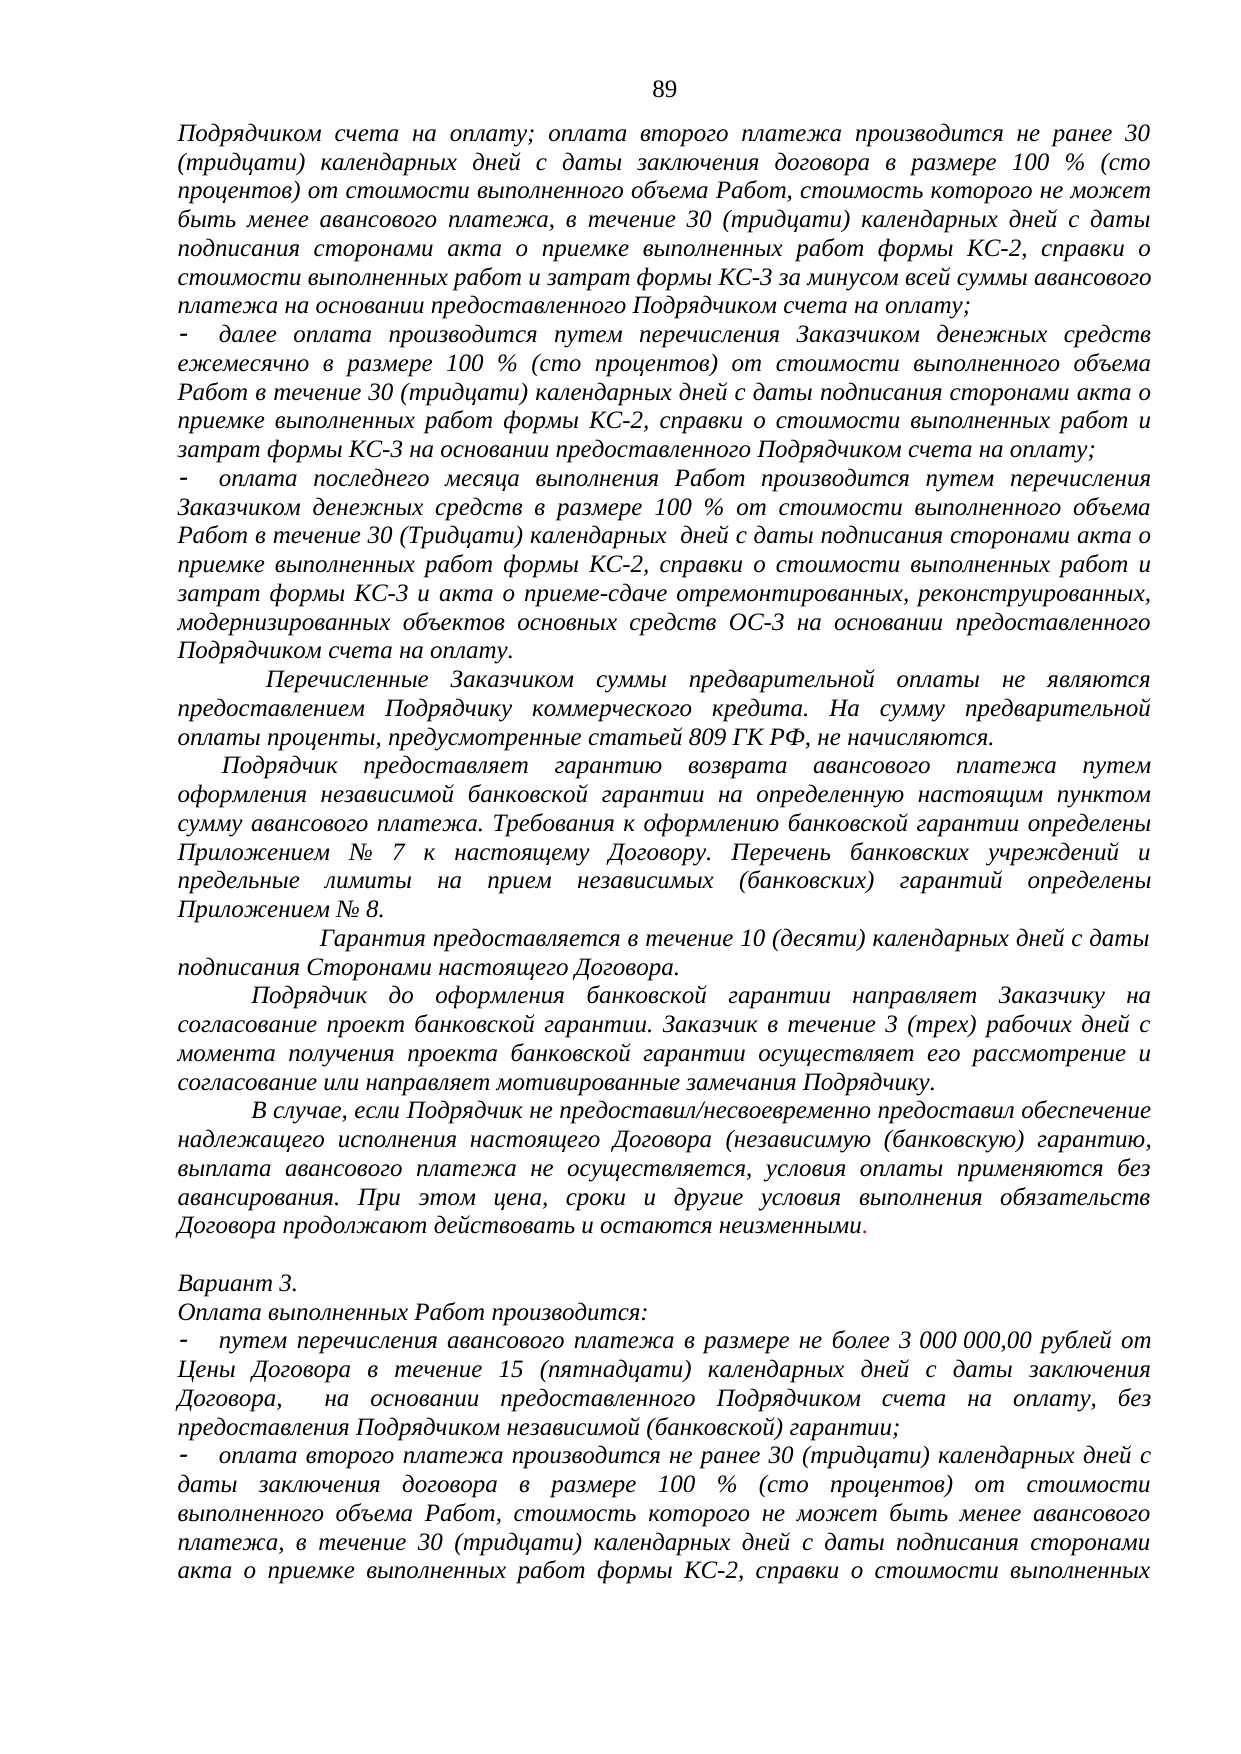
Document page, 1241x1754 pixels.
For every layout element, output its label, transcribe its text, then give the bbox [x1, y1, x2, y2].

list Гарантия предоставляется в течение 10 (десяти) календарных дней с даты подписания Сторонами настоящего Договора. [177, 923, 1152, 981]
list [177, 118, 1152, 319]
text Подрядчик предоставляет гарантию возврата авансового платежа путем оформления независимой банковской гарантии на определенную настоящим пунктом сумму авансового платежа. Требования к оформлению банковской гарантии определены Приложением № 7 к настоящему Договору. Перечень банковских учреждений и предельные лимиты на прием независимых (банковских) гарантий определены Приложением № 8. [177, 751, 1152, 923]
list оплата последнего месяца выполнения Работ производится путем перечисления Заказчиком денежных средств в размере 100 % от стоимости выполненного объема Работ в течение 30 (Тридцати) календарных дней с даты подписания сторонами акта о приемке выполненных работ формы КС-2, справки о стоимости выполненных работ и затрат формы КС-3 и акта о приеме-сдаче отремонтированных, реконструированных, модернизированных объектов основных средств ОС-3 на основании предоставленного Подрядчиком счета на оплату. [177, 463, 1152, 664]
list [177, 1441, 1152, 1584]
text Оплата выполненных Работ производится: [177, 1297, 1152, 1326]
list В случае, если Подрядчик не предоставил/несвоевременно предоставил обеспечение надлежащего исполнения настоящего Договора (независимую (банковскую) гарантию, выплата авансового платежа не осуществляется, условия оплаты применяются без авансирования. При этом цена, сроки и другие условия выполнения обязательств Договора продолжают действовать и остаются неизменными. [177, 1096, 1152, 1239]
text Вариант 3. [177, 1268, 1152, 1297]
list далее оплата производится путем перечисления Заказчиком денежных средств ежемесячно в размере 100 % (сто процентов) от стоимости выполненного объема Работ в течение 30 (тридцати) календарных дней с даты подписания сторонами акта о приемке выполненных работ формы КС-2, справки о стоимости выполненных работ и затрат формы КС-3 на основании предоставленного Подрядчиком счета на оплату; [177, 319, 1152, 463]
text Перечисленные Заказчиком суммы предварительной оплаты не являются предоставлением Подрядчику коммерческого кредита. На сумму предварительной оплаты проценты, предусмотренные статьей 809 ГК РФ, не начисляются. [177, 664, 1152, 751]
list путем перечисления авансового платежа в размере не более 3 000 000,00 рублей от Цены Договора в течение 15 (пятнадцати) календарных дней с даты заключения Договора, на основании предоставленного Подрядчиком счета на оплату, без предоставления Подрядчиком независимой (банковской) гарантии; [177, 1326, 1152, 1441]
list Подрядчик до оформления банковской гарантии направляет Заказчику на согласование проект банковской гарантии. Заказчик в течение 3 (трех) рабочих дней с момента получения проекта банковской гарантии осуществляет его рассмотрение и согласование или направляет мотивированные замечания Подрядчику. [177, 981, 1152, 1096]
